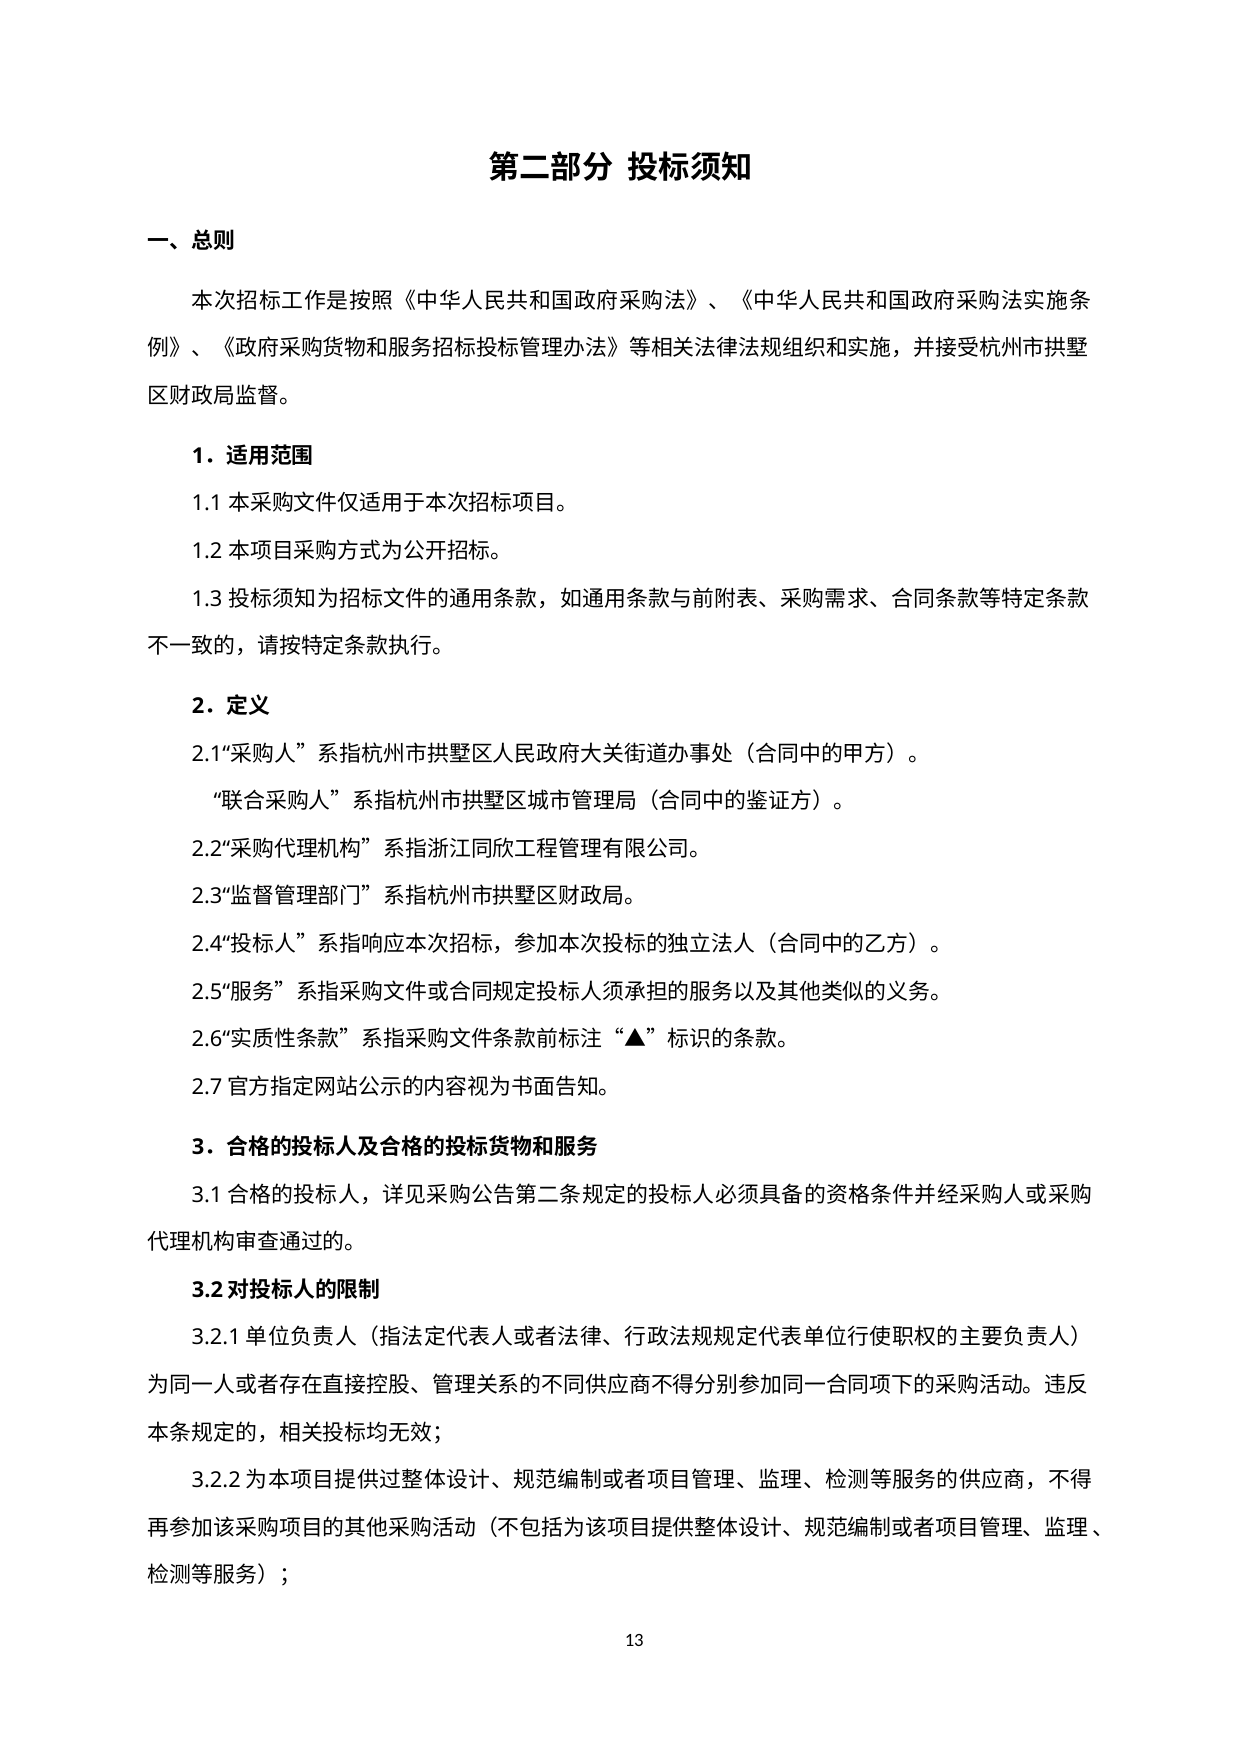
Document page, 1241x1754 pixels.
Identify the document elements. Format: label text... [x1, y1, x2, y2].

text “联合采购人”系指杭州市拱墅区城市管理局（合同中的鉴证方）。 [148, 783, 1092, 815]
text 3.2对投标人的限制 [148, 1272, 1092, 1303]
text 第二部分 投标须知 [148, 142, 1092, 188]
text 1.1 本采购文件仅适用于本次招标项目。 [148, 485, 1092, 517]
text 1．适用范围 [148, 438, 1092, 469]
text 3.2.1单位负责人（指法定代表人或者法律、行政法规规定代表单位行使职权的主要负责人）为同一人或者存在直接控股、管理关系的不同供应商不得分别参加同一合同项下的采购活动。违反本条规定的，相关投标均无效； [148, 1319, 1092, 1446]
text 2.2“采购代理机构”系指浙江同欣工程管理有限公司。 [148, 831, 1092, 863]
text 1.3 投标须知为招标文件的通用条款，如通用条款与前附表、采购需求、合同条款等特定条款不一致的，请按特定条款执行。 [148, 581, 1092, 660]
text 2.7官方指定网站公示的内容视为书面告知。 [148, 1069, 1092, 1101]
text 3.2.2为本项目提供过整体设计、规范编制或者项目管理、监理、检测等服务的供应商，不得再参加该采购项目的其他采购活动（不包括为该项目提供整体设计、规范编制或者项目管理、监理、检测等服务）； [148, 1462, 1092, 1589]
text 3．合格的投标人及合格的投标货物和服务 [148, 1129, 1092, 1161]
text 2.6“实质性条款”系指采购文件条款前标注“▲”标识的条款。 [148, 1021, 1092, 1053]
text 2.1“采购人”系指杭州市拱墅区人民政府大关街道办事处（合同中的甲方）。 [148, 736, 1092, 767]
text 2.4“投标人”系指响应本次招标，参加本次投标的独立法人（合同中的乙方）。 [148, 926, 1092, 958]
text 2.3“监督管理部门”系指杭州市拱墅区财政局。 [148, 878, 1092, 910]
text 2．定义 [148, 688, 1092, 720]
subtitle 一、总则 [148, 223, 1092, 254]
text 3.1合格的投标人，详见采购公告第二条规定的投标人必须具备的资格条件并经采购人或采购代理机构审查通过的。 [148, 1177, 1092, 1256]
text 2.5“服务”系指采购文件或合同规定投标人须承担的服务以及其他类似的义务。 [148, 974, 1092, 1006]
text 1.2 本项目采购方式为公开招标。 [148, 533, 1092, 565]
text 本次招标工作是按照《中华人民共和国政府采购法》、《中华人民共和国政府采购法实施条例》、《政府采购货物和服务招标投标管理办法》等相关法律法规组织和实施，并接受杭州市拱墅区财政局监督。 [148, 283, 1092, 409]
